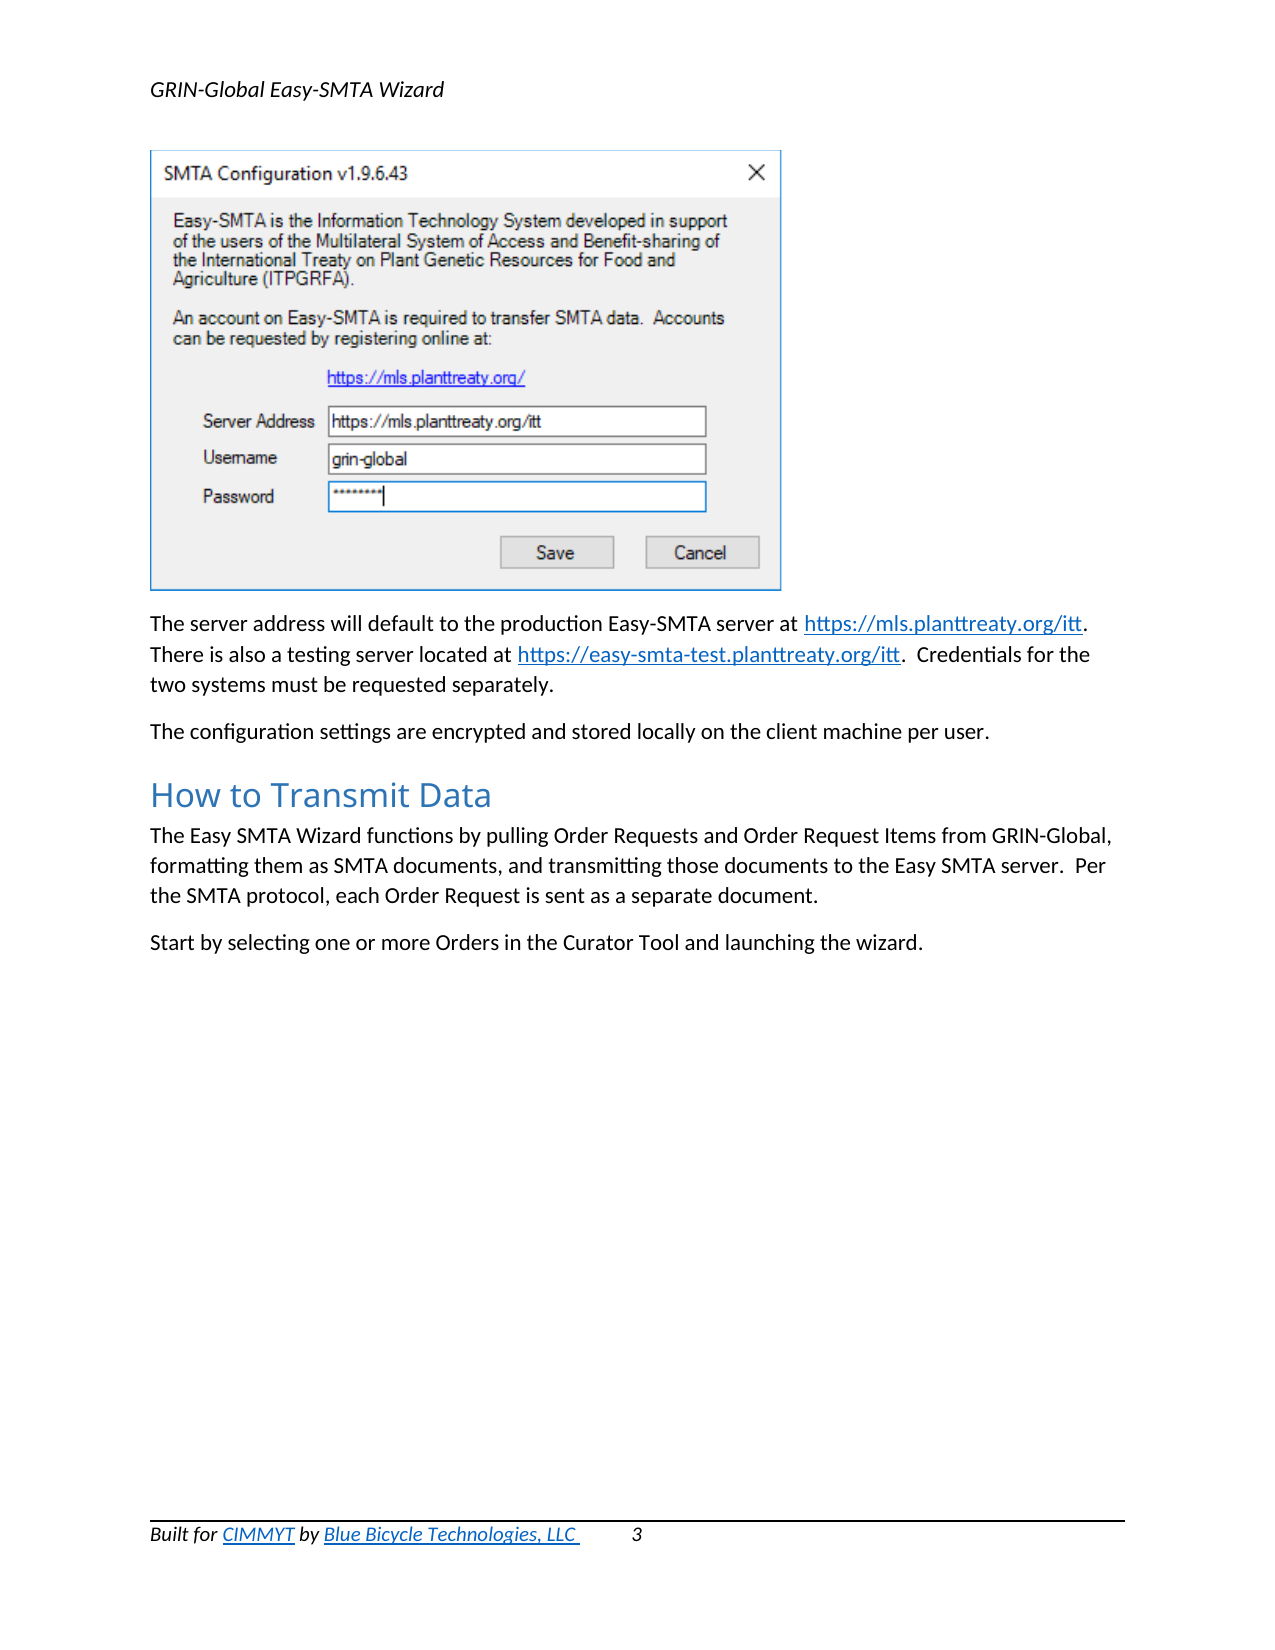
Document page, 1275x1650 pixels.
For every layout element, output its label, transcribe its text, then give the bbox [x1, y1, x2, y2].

text The Easy SMTA Wizard functions by pulling Order Requests and Order Request Items from GRIN-Global, formatting them as SMTA documents, and transmitting those documents to the Easy SMTA server. Per the SMTA protocol, each Order Request is sent as a separate document. [150, 821, 1125, 909]
text Start by selecting one or more Orders in the Curator Tool and launching the wizard. [150, 928, 1125, 956]
text The configuration settings are encrypted and stored locally on the client machine per user. [150, 717, 1125, 745]
picture [150, 150, 782, 591]
text The server address will default to the production Easy-SMTA server at https://mls.planttreaty.org/itt. There is also a testing server located at https://easy-smta-test.planttreaty.org/itt. Credentials for the two systems must be requested separately. [150, 609, 1125, 698]
subtitle How to Transmit Data [150, 772, 1125, 817]
